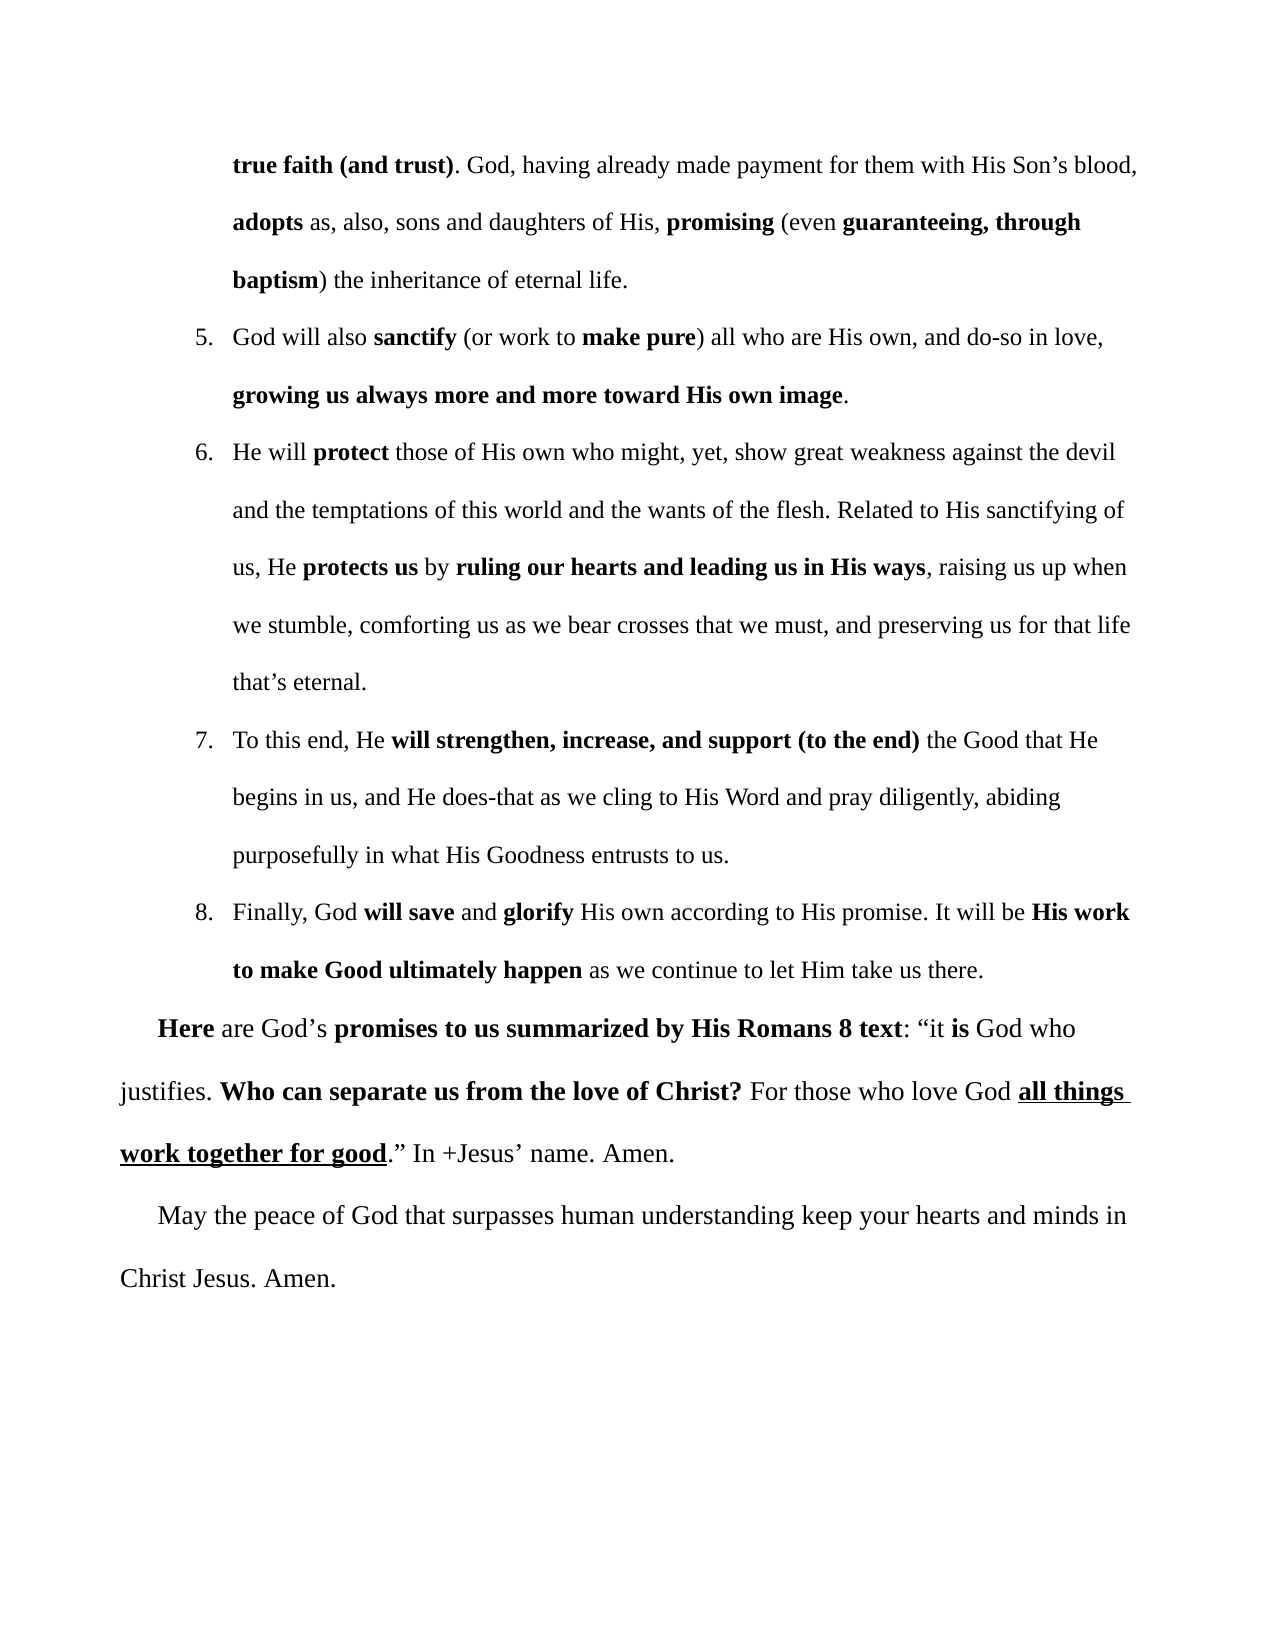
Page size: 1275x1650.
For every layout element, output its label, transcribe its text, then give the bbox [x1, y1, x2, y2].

text May the peace of God that surpasses human understanding keep your hearts and minds in Christ Jesus. Amen. [120, 1199, 1155, 1293]
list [195, 150, 1155, 294]
list God will also sanctify (or work to make pure) all who are His own, and do-so in love, growing us always more and more toward His own image. [195, 322, 1155, 409]
text Here are God’s promises to us summarized by His Romans 8 text: “it is God who justifies. Who can separate us from the love of Christ? For those who love God all things work together for good.” In +Jesus’ name. Amen. [120, 1012, 1155, 1168]
list Finally, God will save and glorify His own according to His promise. It will be His work to make Good ultimately happen as we continue to let Him take us there. [195, 897, 1155, 984]
list He will protect those of His own who might, yet, show great weakness against the devil and the temptations of this world and the wants of the flesh. Related to His sanctifying of us, He protects us by ruling our hearts and leading us in His ways, raising us up when we stumble, comforting us as we bear crosses that we must, and preserving us for that life that’s eternal. [195, 437, 1155, 696]
list To this end, He will strengthen, increase, and support (to the end) the Good that He begins in us, and He does-that as we cling to His Word and pray diligently, abiding purposefully in what His Goodness entrusts to us. [195, 725, 1155, 869]
